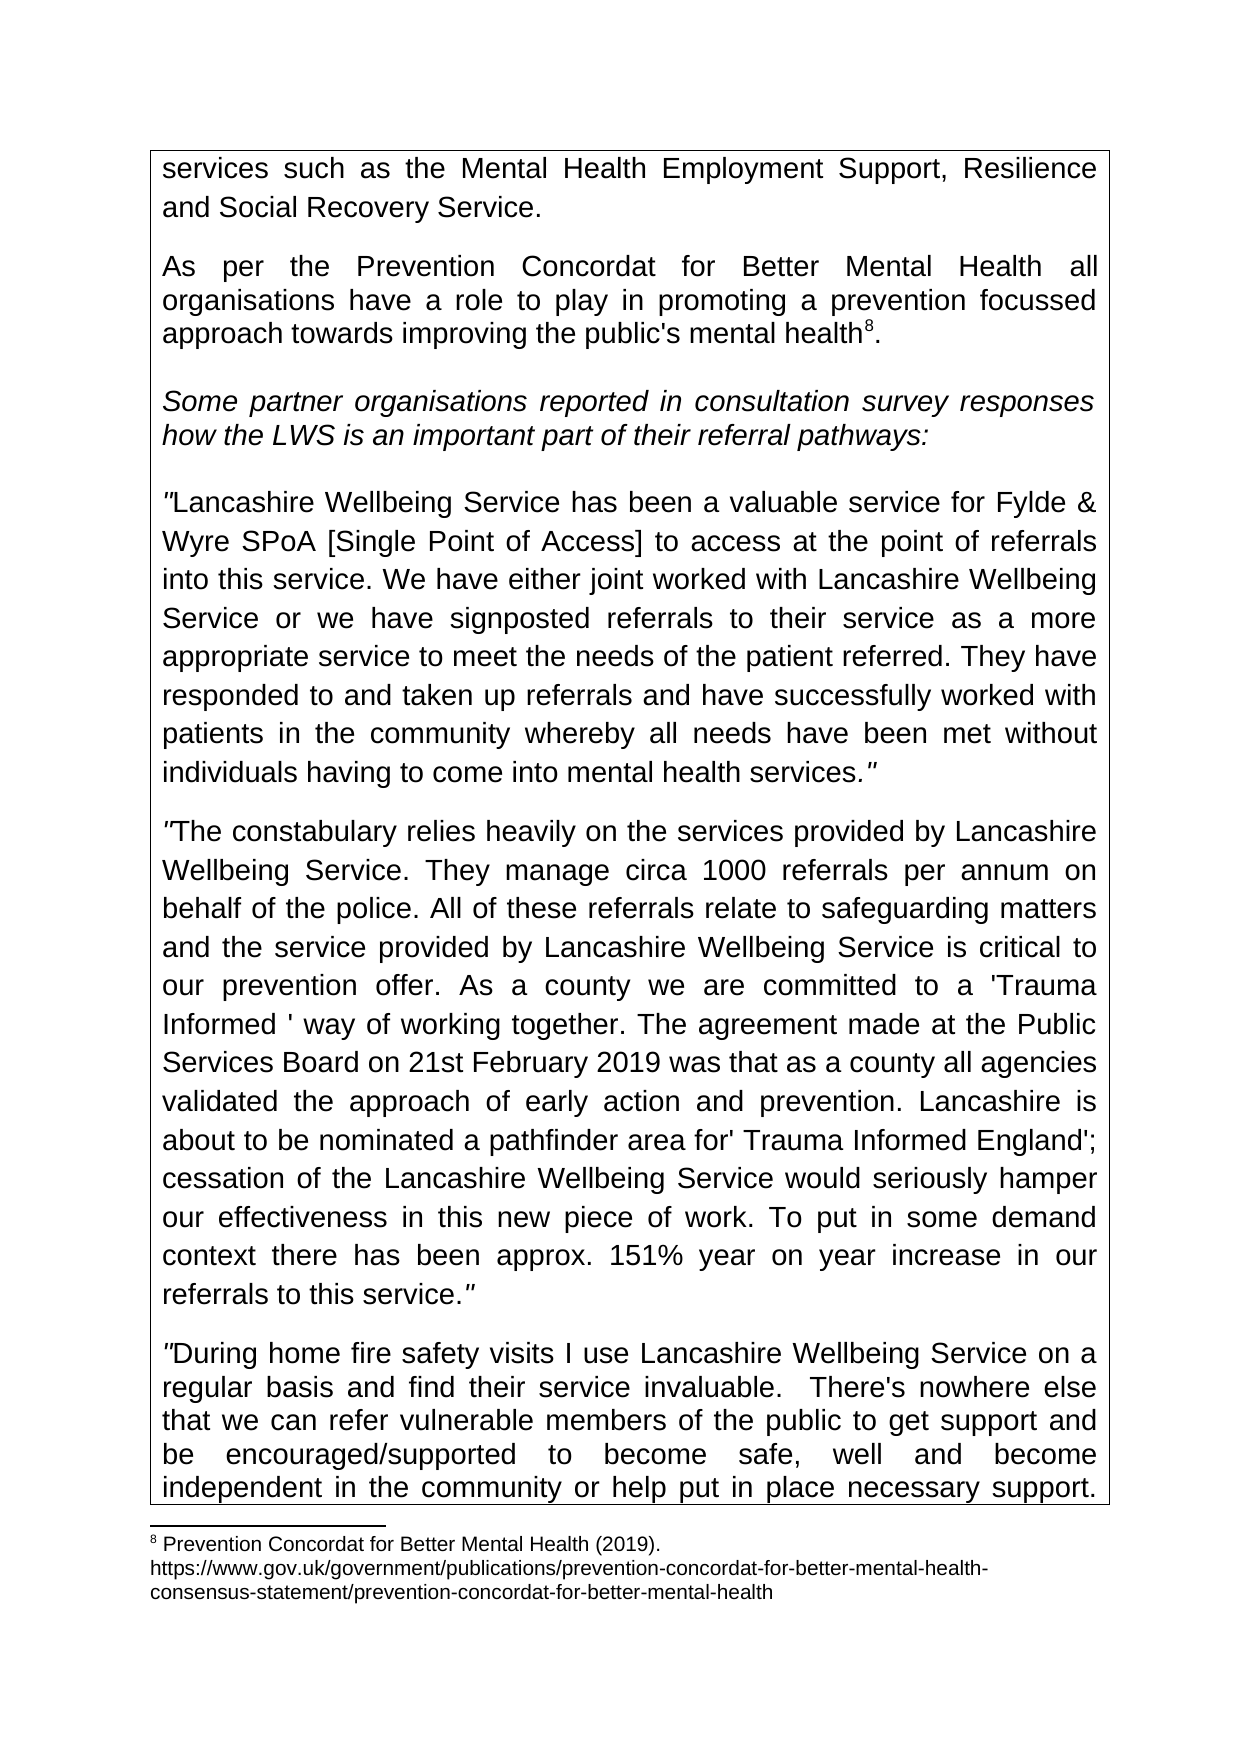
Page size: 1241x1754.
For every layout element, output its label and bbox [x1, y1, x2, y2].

table_header [151, 151, 1109, 1504]
